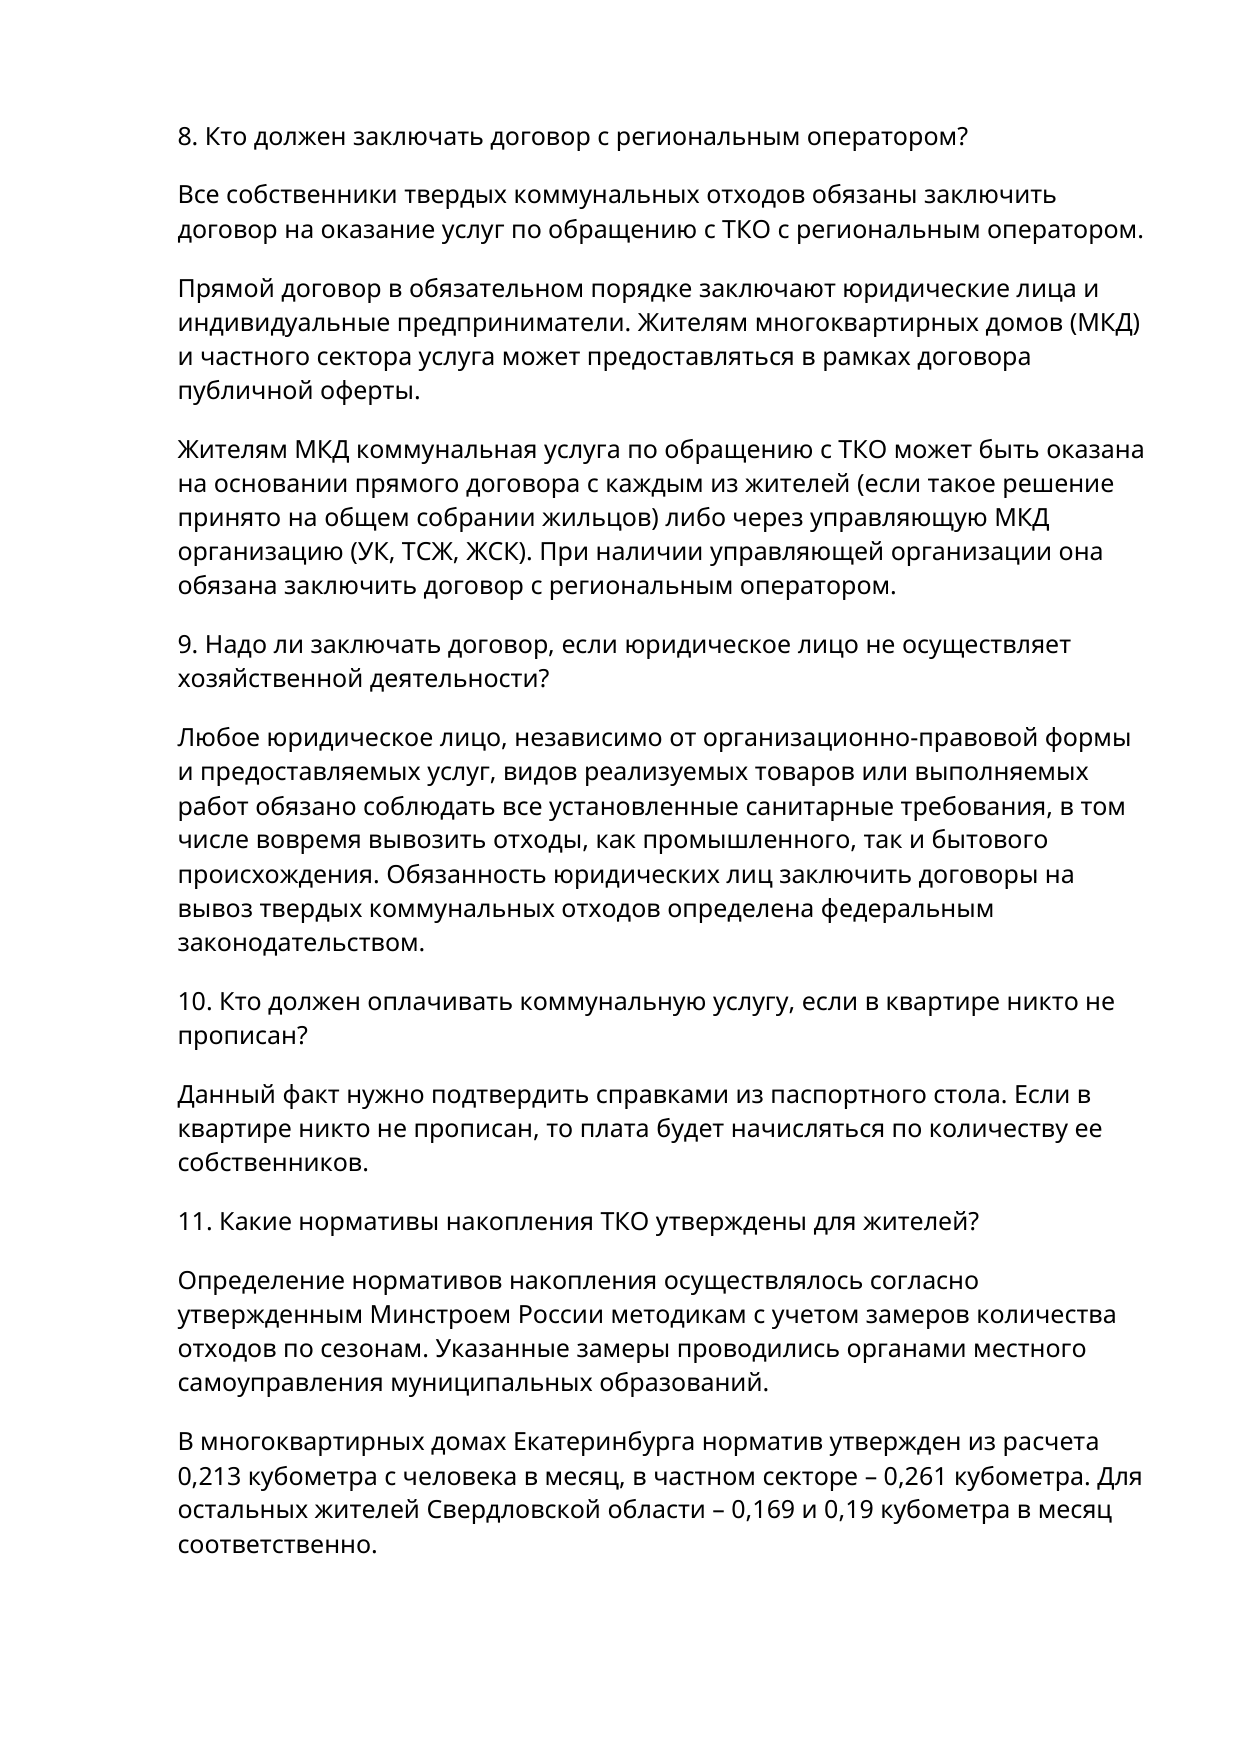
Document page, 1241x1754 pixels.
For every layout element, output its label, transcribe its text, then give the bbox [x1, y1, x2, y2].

text Жителям МКД коммунальная услуга по обращению с ТКО может быть оказана на основании прямого договора с каждым из жителей (если такое решение принято на общем собрании жильцов) либо через управляющую МКД организацию (УК, ТСЖ, ЖСК). При наличии управляющей организации она обязана заключить договор с региональным оператором. [177, 432, 1152, 602]
text 10. Кто должен оплачивать коммунальную услугу, если в квартире никто не прописан? [177, 983, 1152, 1052]
text Определение нормативов накопления осуществлялось согласно утвержденным Минстроем России методикам с учетом замеров количества отходов по сезонам. Указанные замеры проводились органами местного самоуправления муниципальных образований. [177, 1263, 1152, 1399]
text Любое юридическое лицо, независимо от организационно-правовой формы и предоставляемых услуг, видов реализуемых товаров или выполняемых работ обязано соблюдать все установленные санитарные требования, в том числе вовремя вывозить отходы, как промышленного, так и бытового происхождения. Обязанность юридических лиц заключить договоры на вывоз твердых коммунальных отходов определена федеральным законодательством. [177, 720, 1152, 958]
text 8. Кто должен заключать договор с региональным оператором? [177, 118, 1152, 152]
text 9. Надо ли заключать договор, если юридическое лицо не осуществляет хозяйственной деятельности? [177, 627, 1152, 695]
text В многоквартирных домах Екатеринбурга норматив утвержден из расчета 0,213 кубометра с человека в месяц, в частном секторе – 0,261 кубометра. Для остальных жителей Свердловской области – 0,169 и 0,19 кубометра в месяц соответственно. [177, 1424, 1152, 1560]
text Данный факт нужно подтвердить справками из паспортного стола. Если в квартире никто не прописан, то плата будет начисляться по количеству ее собственников. [177, 1077, 1152, 1179]
text 11. Какие нормативы накопления ТКО утверждены для жителей? [177, 1204, 1152, 1238]
text Прямой договор в обязательном порядке заключают юридические лица и индивидуальные предприниматели. Жителям многоквартирных домов (МКД) и частного сектора услуга может предоставляться в рамках договора публичной оферты. [177, 270, 1152, 407]
text Все собственники твердых коммунальных отходов обязаны заключить договор на оказание услуг по обращению с ТКО с региональным оператором. [177, 177, 1152, 245]
